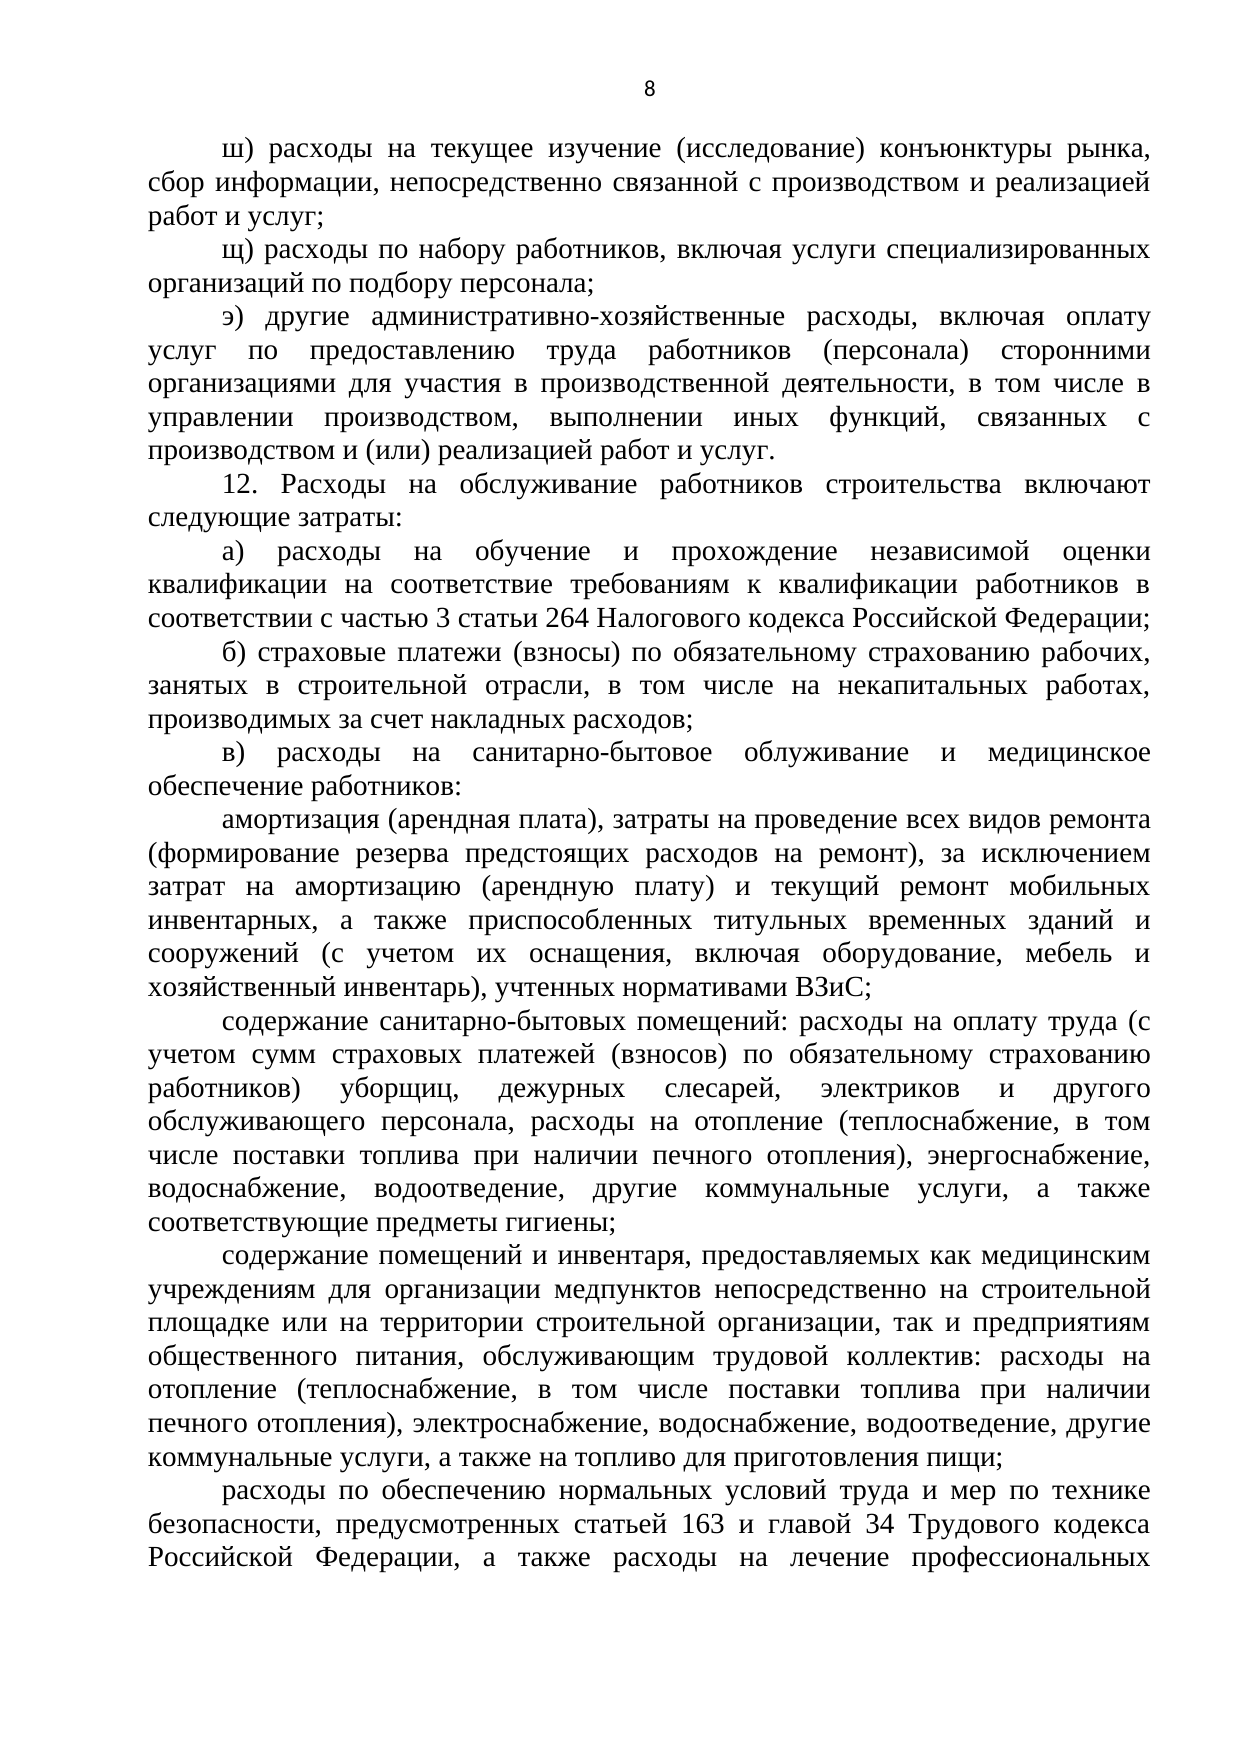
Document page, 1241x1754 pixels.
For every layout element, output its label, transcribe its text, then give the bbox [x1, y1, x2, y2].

text ш) расходы на текущее изучение (исследование) конъюнктуры рынка, сбор информации, непосредственно связанной с производством и реализацией работ и услуг; [148, 131, 1152, 231]
text б) страховые платежи (взносы) по обязательному страхованию рабочих, занятых в строительной отрасли, в том числе на некапитальных работах, производимых за счет накладных расходов; [148, 634, 1152, 734]
text 12. Расходы на обслуживание работников строительства включают следующие затраты: [148, 466, 1152, 533]
text щ) расходы по набору работников, включая услуги специализированных организаций по подбору персонала; [148, 231, 1152, 298]
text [148, 1472, 1152, 1573]
text амортизация (арендная плата), затраты на проведение всех видов ремонта (формирование резерва предстоящих расходов на ремонт), за исключением затрат на амортизацию (арендную плату) и текущий ремонт мобильных инвентарных, а также приспособленных титульных временных зданий и сооружений (с учетом их оснащения, включая оборудование, мебель и хозяйственный инвентарь), учтенных нормативами ВЗиС; [148, 801, 1152, 1003]
text а) расходы на обучение и прохождение независимой оценки квалификации на соответствие требованиям к квалификации работников в соответствии с частью 3 статьи 264 Налогового кодекса Российской Федерации; [148, 533, 1152, 634]
text содержание санитарно-бытовых помещений: расходы на оплату труда (с учетом сумм страховых платежей (взносов) по обязательному страхованию работников) уборщиц, дежурных слесарей, электриков и другого обслуживающего персонала, расходы на отопление (теплоснабжение, в том числе поставки топлива при наличии печного отопления), энергоснабжение, водоснабжение, водоотведение, другие коммунальные услуги, а также соответствующие предметы гигиены; [148, 1003, 1152, 1237]
text в) расходы на санитарно-бытовое облуживание и медицинское обеспечение работников: [148, 734, 1152, 801]
text содержание помещений и инвентаря, предоставляемых как медицинским учреждениям для организации медпунктов непосредственно на строительной площадке или на территории строительной организации, так и предприятиям общественного питания, обслуживающим трудовой коллектив: расходы на отопление (теплоснабжение, в том числе поставки топлива при наличии печного отопления), электроснабжение, водоснабжение, водоотведение, другие коммунальные услуги, а также на топливо для приготовления пищи; [148, 1237, 1152, 1472]
text э) другие административно-хозяйственные расходы, включая оплату услуг по предоставлению труда работников (персонала) сторонними организациями для участия в производственной деятельности, в том числе в управлении производством, выполнении иных функций, связанных с производством и (или) реализацией работ и услуг. [148, 298, 1152, 466]
